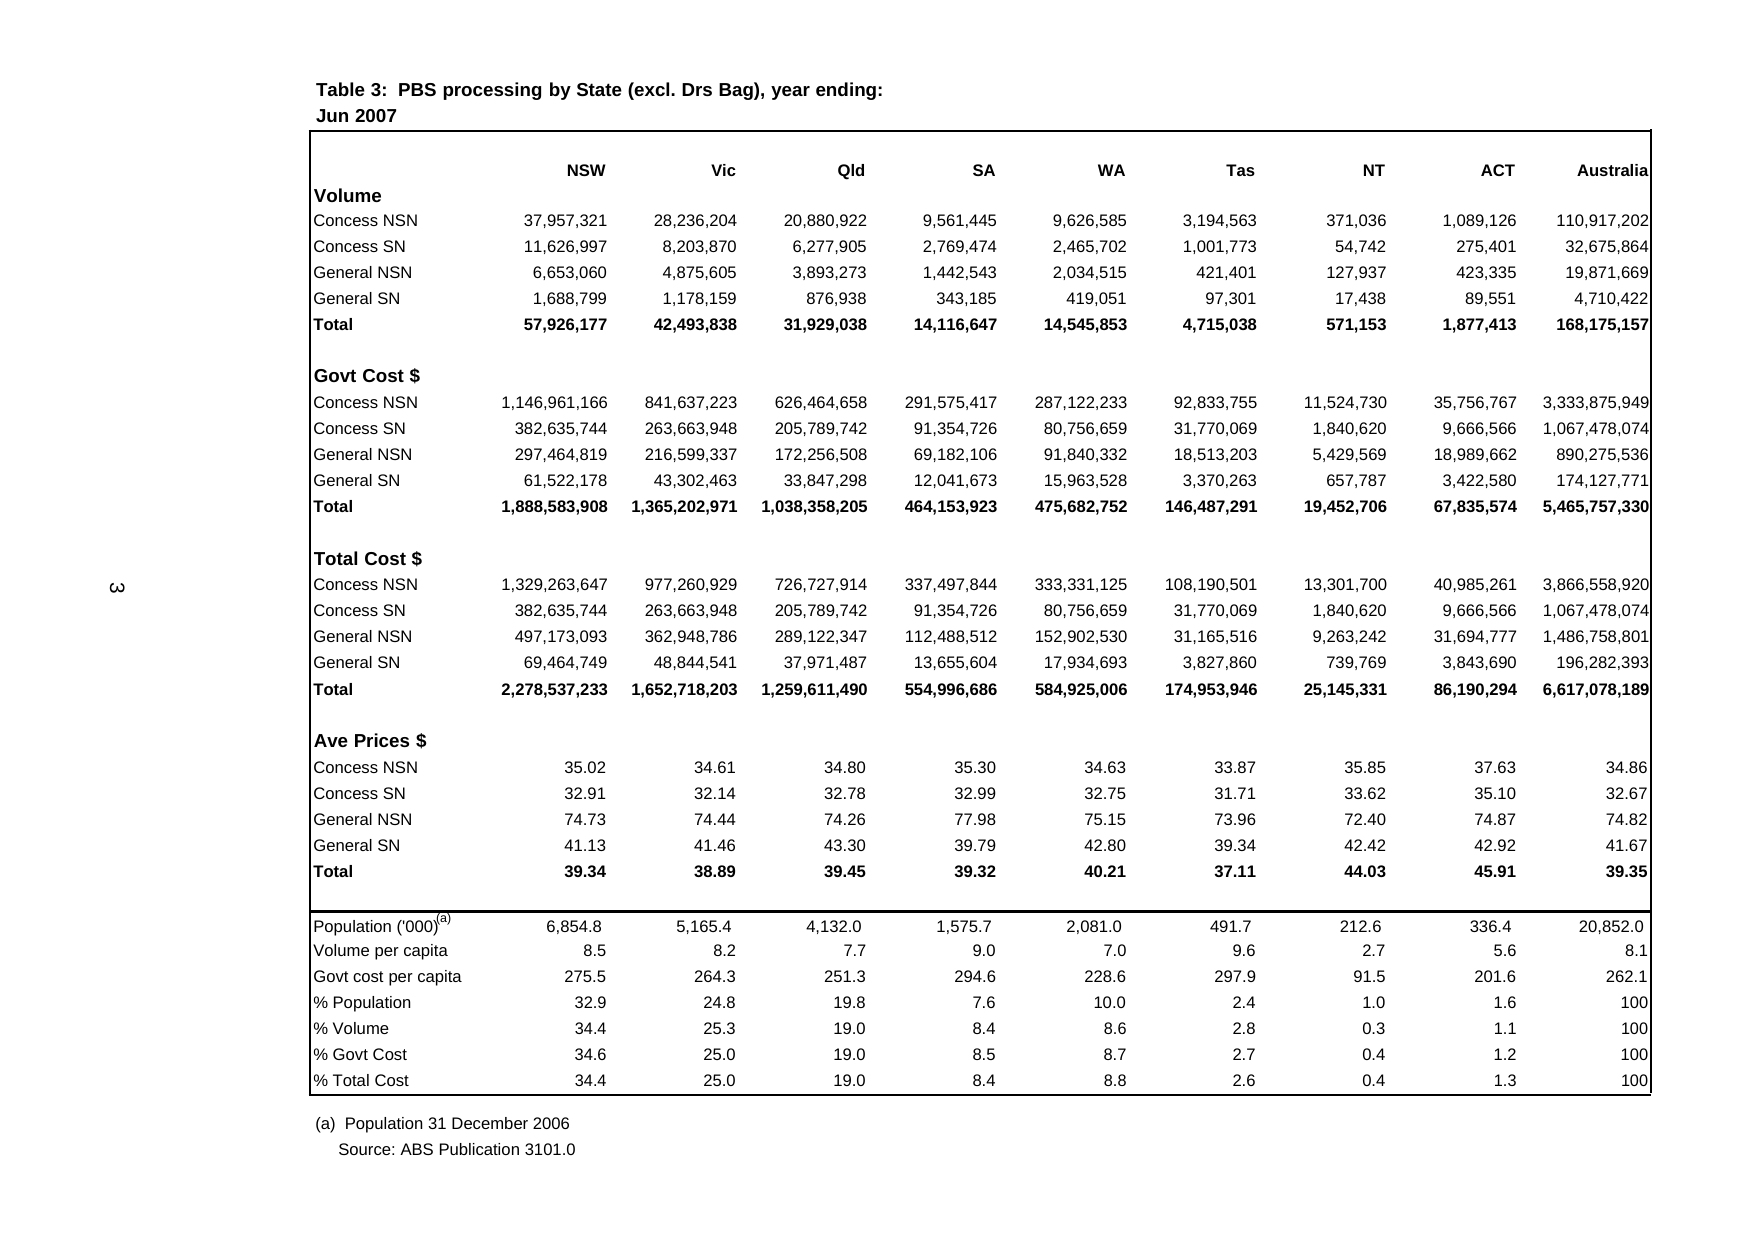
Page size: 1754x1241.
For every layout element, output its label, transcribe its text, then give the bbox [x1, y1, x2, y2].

table_cell 1.6 [1409, 991, 1528, 1017]
table_cell 41.13 [463, 833, 618, 859]
table_cell 35.02 [463, 715, 618, 781]
table_cell 19,871,669 [1528, 260, 1651, 286]
table_cell 7.7 [748, 939, 884, 964]
table_cell 15,963,528 [1015, 469, 1144, 495]
table_cell 34.6 [463, 1043, 618, 1069]
table_cell 25.0 [618, 1043, 748, 1069]
table_cell 9,666,566 [1409, 599, 1528, 625]
table_cell 39.34 [463, 859, 618, 910]
table_cell 264.3 [618, 965, 748, 991]
table_cell 8.5 [885, 1043, 1014, 1069]
table_cell 86,190,294 [1409, 677, 1528, 715]
table_cell 35.30 [885, 715, 1014, 781]
table_cell 1,365,202,971 [618, 495, 748, 533]
table_cell 2.6 [1145, 1069, 1279, 1094]
table_cell 1.0 [1279, 991, 1409, 1017]
table_cell 841,637,223 [618, 351, 748, 417]
table_cell 39.32 [885, 859, 1014, 910]
table_cell 9,561,445 [885, 209, 1014, 234]
text Source: ABS Publication 3101.0 [338, 1139, 1666, 1159]
table_header Australia [1528, 132, 1651, 209]
table_cell 19.8 [748, 991, 884, 1017]
table_cell % Volume [311, 1017, 463, 1043]
table_cell Concess SN [311, 599, 463, 625]
table_cell 74.82 [1528, 807, 1651, 833]
table_cell General SN [311, 286, 463, 312]
table_cell 20,880,922 [748, 209, 884, 234]
table_cell 32,675,864 [1528, 234, 1651, 260]
table_cell General NSN [311, 807, 463, 833]
table_cell 24.8 [618, 991, 748, 1017]
table_cell 61,522,178 [463, 469, 618, 495]
table_cell 1.1 [1409, 1017, 1528, 1043]
table_cell 1,888,583,908 [463, 495, 618, 533]
table_cell 28,236,204 [618, 209, 748, 234]
text Table 3: PBS processing by State (excl. Drs Bag), year ending: Jun 2007 [316, 74, 890, 126]
table_cell 1,329,263,647 [463, 533, 618, 599]
table_cell 1,877,413 [1409, 313, 1528, 351]
table_cell 2.4 [1145, 991, 1279, 1017]
table_cell 32.99 [885, 781, 1014, 807]
table_cell 34.4 [463, 1069, 618, 1094]
table_cell 42.92 [1409, 833, 1528, 859]
table_cell 2.7 [1279, 939, 1409, 964]
table_cell 41.46 [618, 833, 748, 859]
table_cell 25.3 [618, 1017, 748, 1043]
table_cell 37,957,321 [463, 209, 618, 234]
table_cell 977,260,929 [618, 533, 748, 599]
table_cell 475,682,752 [1015, 495, 1144, 533]
table_cell 297.9 [1145, 965, 1279, 991]
table_cell 146,487,291 [1145, 495, 1279, 533]
table_cell 5,429,569 [1279, 443, 1409, 469]
table_cell 8.4 [885, 1069, 1014, 1094]
table_cell 2.7 [1145, 1043, 1279, 1069]
table_cell 0.4 [1279, 1043, 1409, 1069]
table_cell 31,929,038 [748, 313, 884, 351]
table_cell 362,948,786 [618, 625, 748, 651]
table_cell 38.89 [618, 859, 748, 910]
table_cell Total [311, 495, 463, 533]
table_cell General SN [311, 651, 463, 677]
table_cell 77.98 [885, 807, 1014, 833]
table_cell 37.11 [1145, 859, 1279, 910]
table_cell 174,953,946 [1145, 677, 1279, 715]
table_cell 48,844,541 [618, 651, 748, 677]
table_cell 1,688,799 [463, 286, 618, 312]
table_cell 8.1 [1528, 939, 1651, 964]
table_cell 554,996,686 [885, 677, 1014, 715]
table_cell 1,486,758,801 [1528, 625, 1651, 651]
table_header NT [1279, 132, 1409, 209]
table_header Volume [311, 132, 463, 209]
table_cell 168,175,157 [1528, 313, 1651, 351]
table_cell General SN [311, 469, 463, 495]
table_cell 100 [1528, 1069, 1651, 1094]
table_cell 4,715,038 [1145, 313, 1279, 351]
table_cell 11,626,997 [463, 234, 618, 260]
table_cell 289,122,347 [748, 625, 884, 651]
text (a) Population 31 December 2006 [315, 1113, 1666, 1133]
table_cell 8.5 [463, 939, 618, 964]
table_cell 1,038,358,205 [748, 495, 884, 533]
table_cell 20,852.0 [1528, 913, 1651, 938]
table_cell General NSN [311, 625, 463, 651]
table_cell 44.03 [1279, 859, 1409, 910]
table_cell 19.0 [748, 1069, 884, 1094]
table_cell 74.44 [618, 807, 748, 833]
table_cell 2,081.0 [1015, 913, 1144, 938]
table_cell 13,301,700 [1279, 533, 1409, 599]
table_cell General SN [311, 833, 463, 859]
table_cell 419,051 [1015, 286, 1144, 312]
table_cell 74.26 [748, 807, 884, 833]
table_cell 1,067,478,074 [1528, 599, 1651, 625]
table_cell (a) Population ('000) [311, 913, 463, 938]
table_cell 8.4 [885, 1017, 1014, 1043]
table_cell 275,401 [1409, 234, 1528, 260]
table_cell 9.6 [1145, 939, 1279, 964]
table_cell 17,438 [1279, 286, 1409, 312]
table_cell 91,840,332 [1015, 443, 1144, 469]
table_cell 297,464,819 [463, 443, 618, 469]
table_cell 39.79 [885, 833, 1014, 859]
table_cell 275.5 [463, 965, 618, 991]
table_cell General NSN [311, 260, 463, 286]
table_cell 333,331,125 [1015, 533, 1144, 599]
table_cell 2,769,474 [885, 234, 1014, 260]
table_cell 127,937 [1279, 260, 1409, 286]
table_cell 1.3 [1409, 1069, 1528, 1094]
table_cell 9,626,585 [1015, 209, 1144, 234]
table_cell 6,277,905 [748, 234, 884, 260]
table_cell 228.6 [1015, 965, 1144, 991]
table_header Tas [1145, 132, 1279, 209]
table_cell 40,985,261 [1409, 533, 1528, 599]
table_cell Total [311, 677, 463, 715]
table_cell 464,153,923 [885, 495, 1014, 533]
table_cell 1,001,773 [1145, 234, 1279, 260]
table_header ACT [1409, 132, 1528, 209]
table_cell 31,770,069 [1145, 417, 1279, 443]
table_cell 5.6 [1409, 939, 1528, 964]
table_cell 657,787 [1279, 469, 1409, 495]
table_cell 91.5 [1279, 965, 1409, 991]
table_cell 14,116,647 [885, 313, 1014, 351]
table_cell 39.45 [748, 859, 884, 910]
table_cell 42.80 [1015, 833, 1144, 859]
table_cell 32.75 [1015, 781, 1144, 807]
table_cell 39.35 [1528, 859, 1651, 910]
table_cell 3,422,580 [1409, 469, 1528, 495]
table_cell 0.4 [1279, 1069, 1409, 1094]
table_cell 31,770,069 [1145, 599, 1279, 625]
table_cell 2.8 [1145, 1017, 1279, 1043]
table_cell 8.6 [1015, 1017, 1144, 1043]
table_cell 43.30 [748, 833, 884, 859]
table_cell 18,513,203 [1145, 443, 1279, 469]
table_cell 337,497,844 [885, 533, 1014, 599]
table_cell 42,493,838 [618, 313, 748, 351]
table_header Vic [618, 132, 748, 209]
table_cell Volume per capita [311, 939, 463, 964]
table_cell 3,866,558,920 [1528, 533, 1651, 599]
table_cell 205,789,742 [748, 599, 884, 625]
table_cell 1,840,620 [1279, 599, 1409, 625]
table_cell 2,278,537,233 [463, 677, 618, 715]
table_cell 89,551 [1409, 286, 1528, 312]
table_cell 34.4 [463, 1017, 618, 1043]
table_cell 97,301 [1145, 286, 1279, 312]
table_cell 4,710,422 [1528, 286, 1651, 312]
table_cell 41.67 [1528, 833, 1651, 859]
table_cell 2,465,702 [1015, 234, 1144, 260]
table_cell 80,756,659 [1015, 417, 1144, 443]
table_cell 1,652,718,203 [618, 677, 748, 715]
table_cell 172,256,508 [748, 443, 884, 469]
table_cell 108,190,501 [1145, 533, 1279, 599]
table_cell 110,917,202 [1528, 209, 1651, 234]
table_cell 35.85 [1279, 715, 1409, 781]
table_cell 216,599,337 [618, 443, 748, 469]
table_cell Concess SN [311, 781, 463, 807]
table_cell 876,938 [748, 286, 884, 312]
table_cell 91,354,726 [885, 417, 1014, 443]
table_cell 32.14 [618, 781, 748, 807]
table_cell 9,666,566 [1409, 417, 1528, 443]
table_cell 37.63 [1409, 715, 1528, 781]
table_cell Total [311, 313, 463, 351]
table_cell 32.91 [463, 781, 618, 807]
table_cell 491.7 [1145, 913, 1279, 938]
table_cell 336.4 [1409, 913, 1528, 938]
table_cell 35,756,767 [1409, 351, 1528, 417]
table_cell 8,203,870 [618, 234, 748, 260]
table_cell 287,122,233 [1015, 351, 1144, 417]
table_cell 10.0 [1015, 991, 1144, 1017]
table_cell 92,833,755 [1145, 351, 1279, 417]
table_cell 8.8 [1015, 1069, 1144, 1094]
table_cell 25.0 [618, 1069, 748, 1094]
table_cell 73.96 [1145, 807, 1279, 833]
table_cell 0.3 [1279, 1017, 1409, 1043]
table_cell 45.91 [1409, 859, 1528, 910]
table_cell 31,165,516 [1145, 625, 1279, 651]
table_cell 100 [1528, 991, 1651, 1017]
table_cell 343,185 [885, 286, 1014, 312]
table_cell 67,835,574 [1409, 495, 1528, 533]
table_cell 421,401 [1145, 260, 1279, 286]
table_cell 42.42 [1279, 833, 1409, 859]
table_cell 54,742 [1279, 234, 1409, 260]
table_header WA [1015, 132, 1144, 209]
table_cell 31,694,777 [1409, 625, 1528, 651]
table_cell Concess SN [311, 234, 463, 260]
table_cell 7.0 [1015, 939, 1144, 964]
table_header NSW [463, 132, 618, 209]
table_cell 100 [1528, 1043, 1651, 1069]
table_cell 726,727,914 [748, 533, 884, 599]
table_cell 251.3 [748, 965, 884, 991]
table_cell 5,165.4 [618, 913, 748, 938]
table_cell 14,545,853 [1015, 313, 1144, 351]
table_cell 57,926,177 [463, 313, 618, 351]
table_cell 1.2 [1409, 1043, 1528, 1069]
table_cell 74.73 [463, 807, 618, 833]
table_cell 34.61 [618, 715, 748, 781]
table_cell 1,178,159 [618, 286, 748, 312]
table_cell 37,971,487 [748, 651, 884, 677]
table_cell 3,370,263 [1145, 469, 1279, 495]
table_cell 371,036 [1279, 209, 1409, 234]
table_cell 739,769 [1279, 651, 1409, 677]
table_cell 33,847,298 [748, 469, 884, 495]
table_cell 40.21 [1015, 859, 1144, 910]
table_cell 3,893,273 [748, 260, 884, 286]
table_cell 571,153 [1279, 313, 1409, 351]
table_cell 584,925,006 [1015, 677, 1144, 715]
table_cell 263,663,948 [618, 599, 748, 625]
table_cell 35.10 [1409, 781, 1528, 807]
table_cell 8.7 [1015, 1043, 1144, 1069]
table_cell 33.62 [1279, 781, 1409, 807]
table_cell 9,263,242 [1279, 625, 1409, 651]
table_cell 69,182,106 [885, 443, 1014, 469]
table_cell 34.63 [1015, 715, 1144, 781]
table_cell 31.71 [1145, 781, 1279, 807]
table_cell 3,843,690 [1409, 651, 1528, 677]
table_cell 423,335 [1409, 260, 1528, 286]
table_cell Govt cost per capita [311, 965, 463, 991]
table_cell 18,989,662 [1409, 443, 1528, 469]
table_cell 112,488,512 [885, 625, 1014, 651]
table_cell 32.78 [748, 781, 884, 807]
table_cell 3,333,875,949 [1528, 351, 1651, 417]
table_cell 890,275,536 [1528, 443, 1651, 469]
table_cell Total [311, 859, 463, 910]
table_cell 69,464,749 [463, 651, 618, 677]
table_cell 1,146,961,166 [463, 351, 618, 417]
table_cell 13,655,604 [885, 651, 1014, 677]
table_cell 205,789,742 [748, 417, 884, 443]
table_cell 174,127,771 [1528, 469, 1651, 495]
table_cell 212.6 [1279, 913, 1409, 938]
table_cell 294.6 [885, 965, 1014, 991]
table_cell 9.0 [885, 939, 1014, 964]
table_cell 75.15 [1015, 807, 1144, 833]
table_cell 5,465,757,330 [1528, 495, 1651, 533]
table_cell 152,902,530 [1015, 625, 1144, 651]
table_cell 80,756,659 [1015, 599, 1144, 625]
table_cell Concess SN [311, 417, 463, 443]
table_cell 1,442,543 [885, 260, 1014, 286]
table_cell 382,635,744 [463, 417, 618, 443]
table_cell 2,034,515 [1015, 260, 1144, 286]
table_cell 262.1 [1528, 965, 1651, 991]
table_cell 3,194,563 [1145, 209, 1279, 234]
table_cell 6,617,078,189 [1528, 677, 1651, 715]
table_cell 32.9 [463, 991, 618, 1017]
table_cell 19,452,706 [1279, 495, 1409, 533]
table_cell 25,145,331 [1279, 677, 1409, 715]
table_cell 19.0 [748, 1017, 884, 1043]
table_cell General NSN [311, 443, 463, 469]
table_cell % Total Cost [311, 1069, 463, 1094]
table_cell 1,067,478,074 [1528, 417, 1651, 443]
table_cell 382,635,744 [463, 599, 618, 625]
table_cell 12,041,673 [885, 469, 1014, 495]
table_cell 7.6 [885, 991, 1014, 1017]
table_cell 201.6 [1409, 965, 1528, 991]
table_cell 19.0 [748, 1043, 884, 1069]
table_cell 100 [1528, 1017, 1651, 1043]
table_cell 34.86 [1528, 715, 1651, 781]
table_cell 32.67 [1528, 781, 1651, 807]
table_cell 4,132.0 [748, 913, 884, 938]
table_cell 34.80 [748, 715, 884, 781]
table_cell % Govt Cost [311, 1043, 463, 1069]
table_cell 74.87 [1409, 807, 1528, 833]
table_cell 1,840,620 [1279, 417, 1409, 443]
table_cell 72.40 [1279, 807, 1409, 833]
table_cell % Population [311, 991, 463, 1017]
table_cell 3,827,860 [1145, 651, 1279, 677]
table_cell 6,653,060 [463, 260, 618, 286]
table_cell 626,464,658 [748, 351, 884, 417]
table_cell 1,089,126 [1409, 209, 1528, 234]
table_cell 263,663,948 [618, 417, 748, 443]
table_cell Ave Prices $ Concess NSN [311, 715, 463, 781]
table_cell 43,302,463 [618, 469, 748, 495]
table_cell 4,875,605 [618, 260, 748, 286]
table_cell 11,524,730 [1279, 351, 1409, 417]
table_header Qld [748, 132, 884, 209]
table_header SA [885, 132, 1014, 209]
table_cell 39.34 [1145, 833, 1279, 859]
table_cell 8.2 [618, 939, 748, 964]
table_cell 497,173,093 [463, 625, 618, 651]
table_cell 91,354,726 [885, 599, 1014, 625]
table_cell 6,854.8 [463, 913, 618, 938]
table_cell Govt Cost $ Concess NSN [311, 351, 463, 417]
table_cell 1,575.7 [885, 913, 1014, 938]
table_cell Concess NSN [311, 209, 463, 234]
table_cell 196,282,393 [1528, 651, 1651, 677]
table_cell Total Cost $ Concess NSN [311, 533, 463, 599]
table_cell 17,934,693 [1015, 651, 1144, 677]
table_cell 1,259,611,490 [748, 677, 884, 715]
table_cell 33.87 [1145, 715, 1279, 781]
table_cell 291,575,417 [885, 351, 1014, 417]
